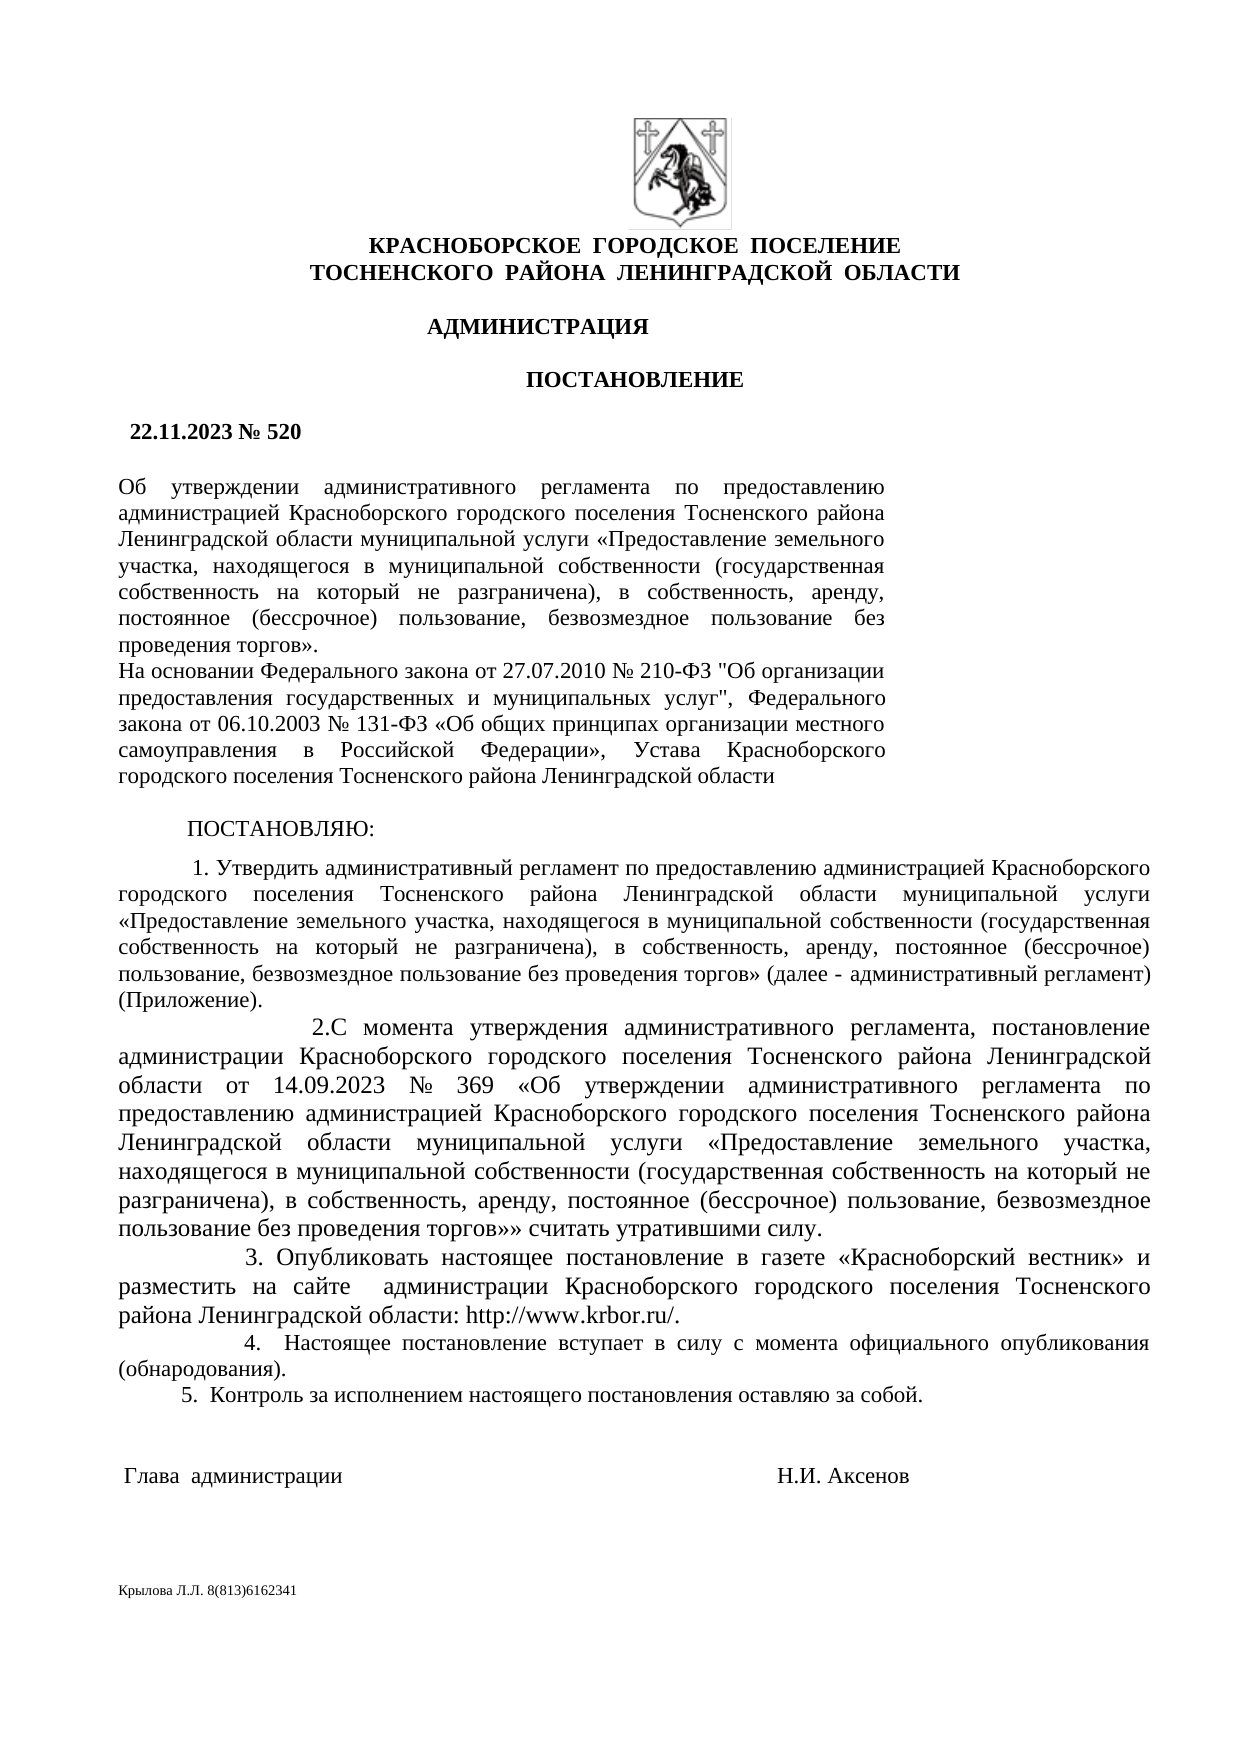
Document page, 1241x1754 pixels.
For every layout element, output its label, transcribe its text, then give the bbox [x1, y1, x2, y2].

text 4. Настоящее постановление вступает в силу с момента официального опубликования (обнародования). [118, 1328, 1152, 1381]
text КРАСНОБОРСКОЕ ГОРОДСКОЕ ПОСЕЛЕНИЕ [118, 232, 1152, 258]
text На основании Федерального закона от 27.07.2010 № 210-ФЗ "Об организации предоставления государственных и муниципальных услуг", Федерального закона от 06.10.2003 № 131-ФЗ «Об общих принципах организации местного самоуправления в Российской Федерации», Устава Красноборского городского поселения Тосненского района Ленинградской области [118, 657, 886, 789]
text 22.11.2023 № 520 [118, 418, 1152, 445]
text АДМИНИСТРАЦИЯ [118, 313, 1152, 339]
text 1. Утвердить административный регламент по предоставлению администрацией Красноборского городского поселения Тосненского района Ленинградской области муниципальной услуги «Предоставление земельного участка, находящегося в муниципальной собственности (государственная собственность на который не разграничена), в собственность, аренду, постоянное (бессрочное) пользование, безвозмездное пользование без проведения торгов» (далее - административный регламент) (Приложение). [118, 854, 1152, 1012]
text Крылова Л.Л. 8(813)6162341 [118, 1582, 1152, 1598]
text Об утверждении административного регламента по предоставлению администрацией Красноборского городского поселения Тосненского района Ленинградской области муниципальной услуги «Предоставление земельного участка, находящегося в муниципальной собственности (государственная собственность на который не разграничена), в собственность, аренду, постоянное (бессрочное) пользование, безвозмездное пользование без проведения торгов». [118, 473, 886, 657]
text 2.С момента утверждения административного регламента, постановление администрации Красноборского городского поселения Тосненского района Ленинградской области от 14.09.2023 № 369 «Об утверждении административного регламента по предоставлению администрацией Красноборского городского поселения Тосненского района Ленинградской области муниципальной услуги «Предоставление земельного участка, находящегося в муниципальной собственности (государственная собственность на который не разграничена), в собственность, аренду, постоянное (бессрочное) пользование, безвозмездное пользование без проведения торгов»» считать утратившими силу. [118, 1012, 1152, 1242]
text ПОСТАНОВЛЕНИЕ [118, 366, 1152, 392]
picture [628, 118, 735, 233]
text 5. Контроль за исполнением настоящего постановления оставляю за собой. [118, 1381, 1152, 1408]
text 3. Опубликовать настоящее постановление в газете «Красноборский вестник» и разместить на сайте администрации Красноборского городского поселения Тосненского района Ленинградской области: http://www.krbor.ru/. [118, 1242, 1152, 1328]
text ПОСТАНОВЛЯЮ: [118, 815, 1152, 842]
text Глава администрации Н.И. Аксенов [118, 1462, 1152, 1488]
text ТОСНЕНСКОГО РАЙОНА ЛЕНИНГРАДСКОЙ ОБЛАСТИ [118, 258, 1152, 285]
